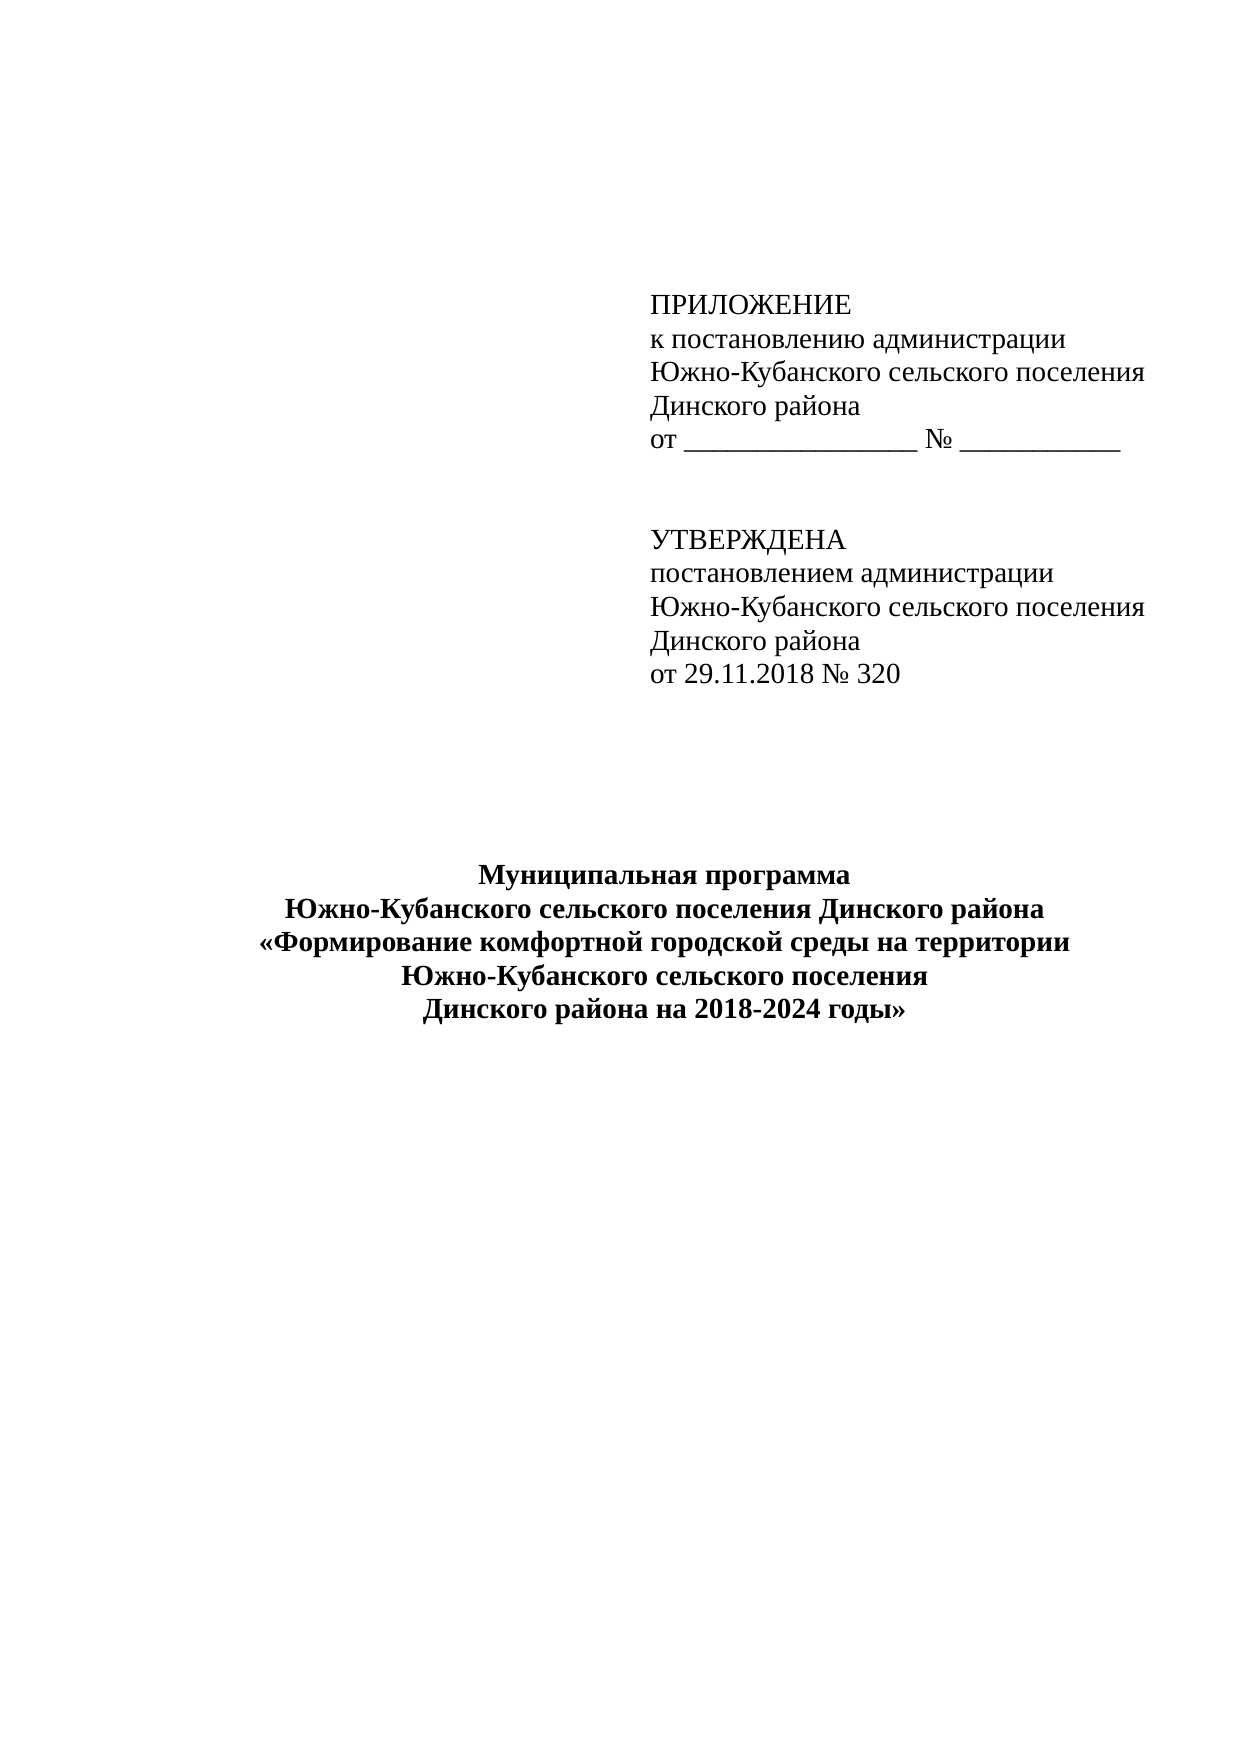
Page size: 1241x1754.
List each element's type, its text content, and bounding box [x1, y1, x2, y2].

text Муниципальная программа [148, 857, 1181, 891]
text Динского района [650, 623, 1181, 656]
text ПРИЛОЖЕНИЕ [650, 287, 1181, 321]
text Южно-Кубанского сельского поселения [650, 354, 1181, 388]
text «Формирование комфортной городской среды на территории [148, 924, 1181, 958]
text Южно-Кубанского сельского поселения Динского района [148, 891, 1181, 924]
text Южно-Кубанского сельского поселения [148, 958, 1181, 992]
text от 29.11.2018 № 320 [650, 656, 1181, 690]
text от ________________ № ___________ [650, 421, 1181, 455]
text УТВЕРЖДЕНА [650, 522, 1181, 556]
text Южно-Кубанского сельского поселения [650, 589, 1181, 623]
text Динского района на 2018-2024 годы» [148, 992, 1181, 1025]
text постановлением администрации [650, 556, 1181, 589]
text к постановлению администрации [650, 321, 1181, 354]
text Динского района [650, 388, 1181, 421]
